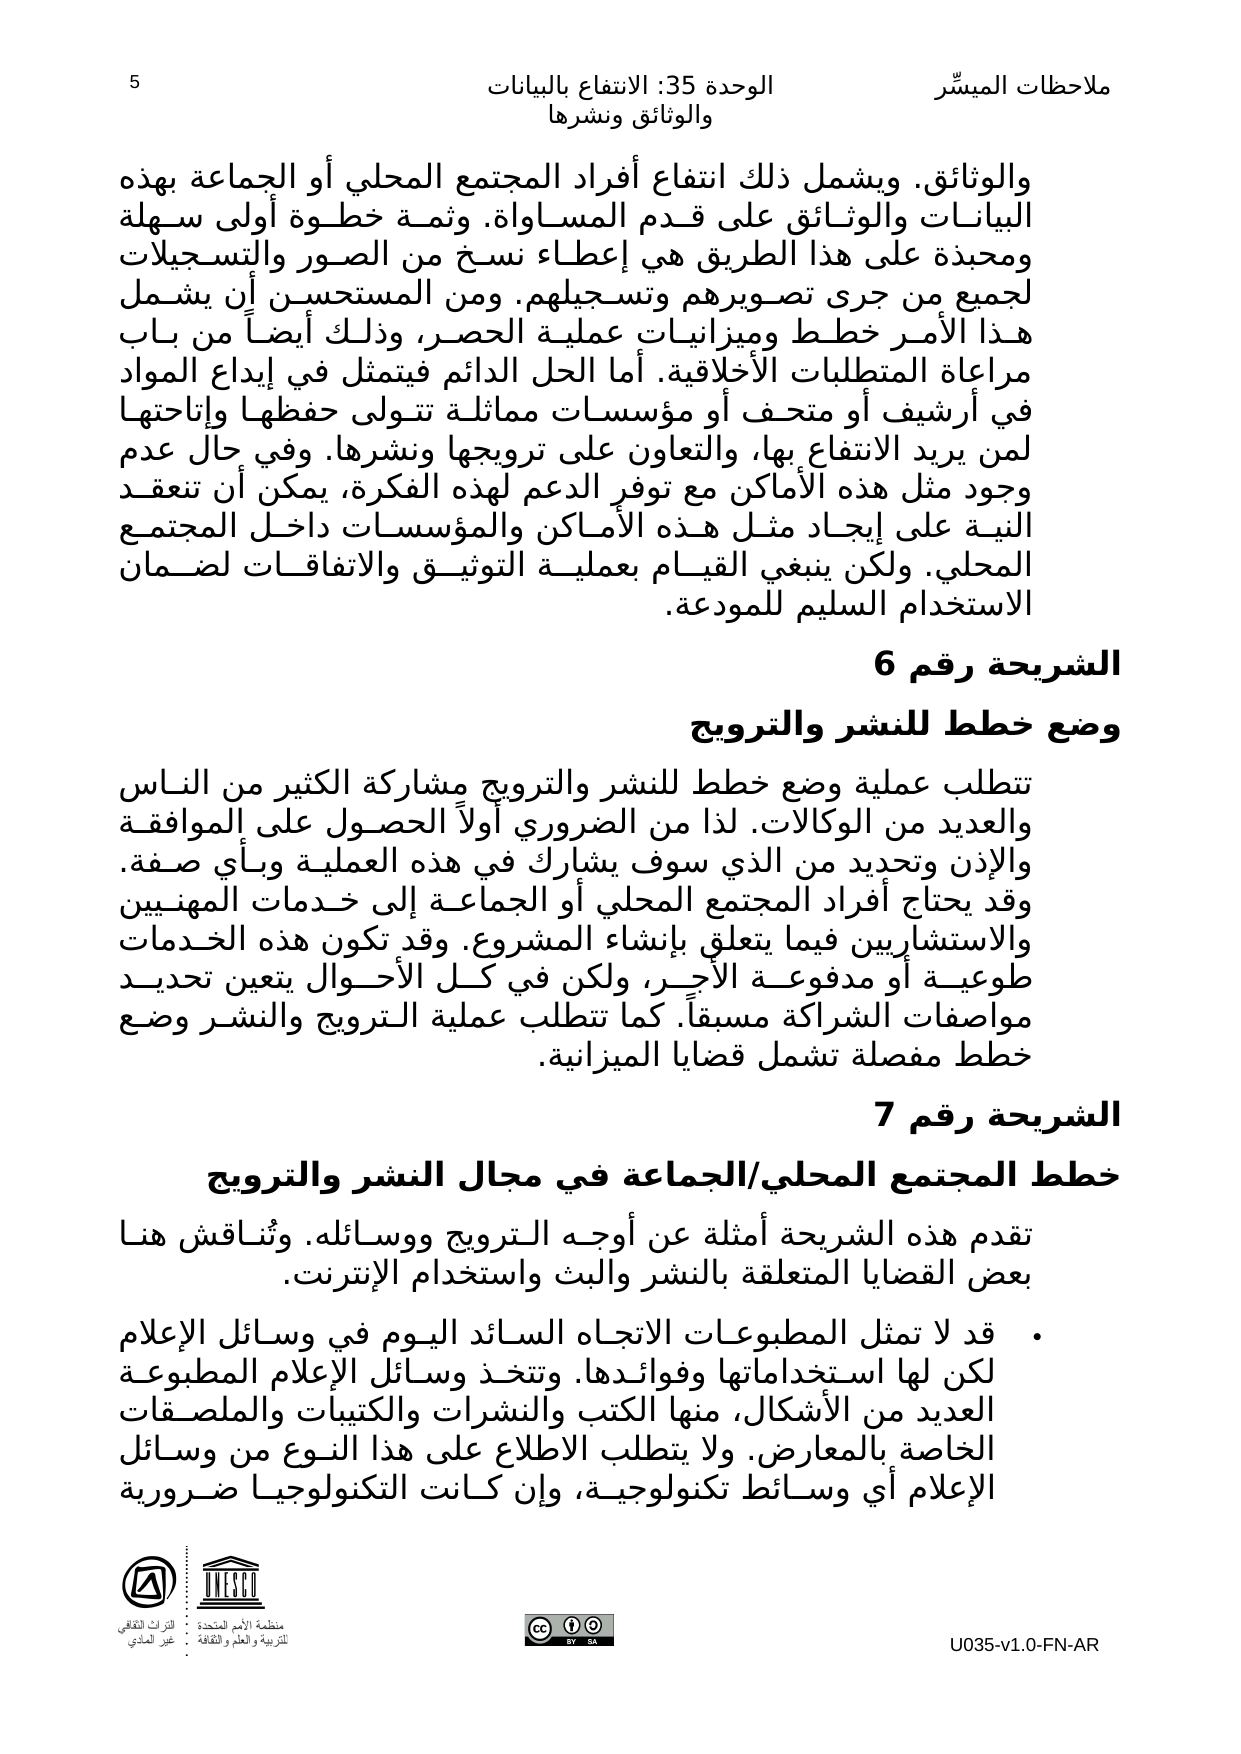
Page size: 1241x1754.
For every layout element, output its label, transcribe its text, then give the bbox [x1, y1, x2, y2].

text خطط المجتمع المحلي/الجماعة في مجال النشر والترويج [118, 1155, 1122, 1194]
text تقدم هذه الشريحة أمثلة عن أوجه الترويج ووسائله. وتُناقش هنا بعض القضايا المتعلقة بالنشر والبث واستخدام الإنترنت. [118, 1215, 1033, 1292]
text تتطلب عملية وضع خطط للنشر والترويج مشاركة الكثير من الناس والعديد من الوكالات. لذا من الضروري أولاً الحصول على الموافقة والإذن وتحديد من الذي سوف يشارك في هذه العملية وبأي صفة. وقد يحتاج أفراد المجتمع المحلي أو الجماعة إلى خدمات المهنيين والاستشاريين فيما يتعلق بإنشاء المشروع. وقد تكون هذه الخدمات طوعية أو مدفوعة الأجر، ولكن في كل الأحوال يتعين تحديد مواصفات الشراكة مسبقاً. كما تتطلب عملية الترويج والنشر وضع خطط مفصلة تشمل قضايا الميزانية. [118, 764, 1033, 1074]
text الشريحة رقم 6 [118, 644, 1122, 683]
text وضع خطط للنشر والترويج [118, 704, 1122, 743]
picture [524, 1614, 614, 1646]
text الشريحة رقم 7 [118, 1095, 1122, 1134]
picture [118, 1546, 288, 1656]
